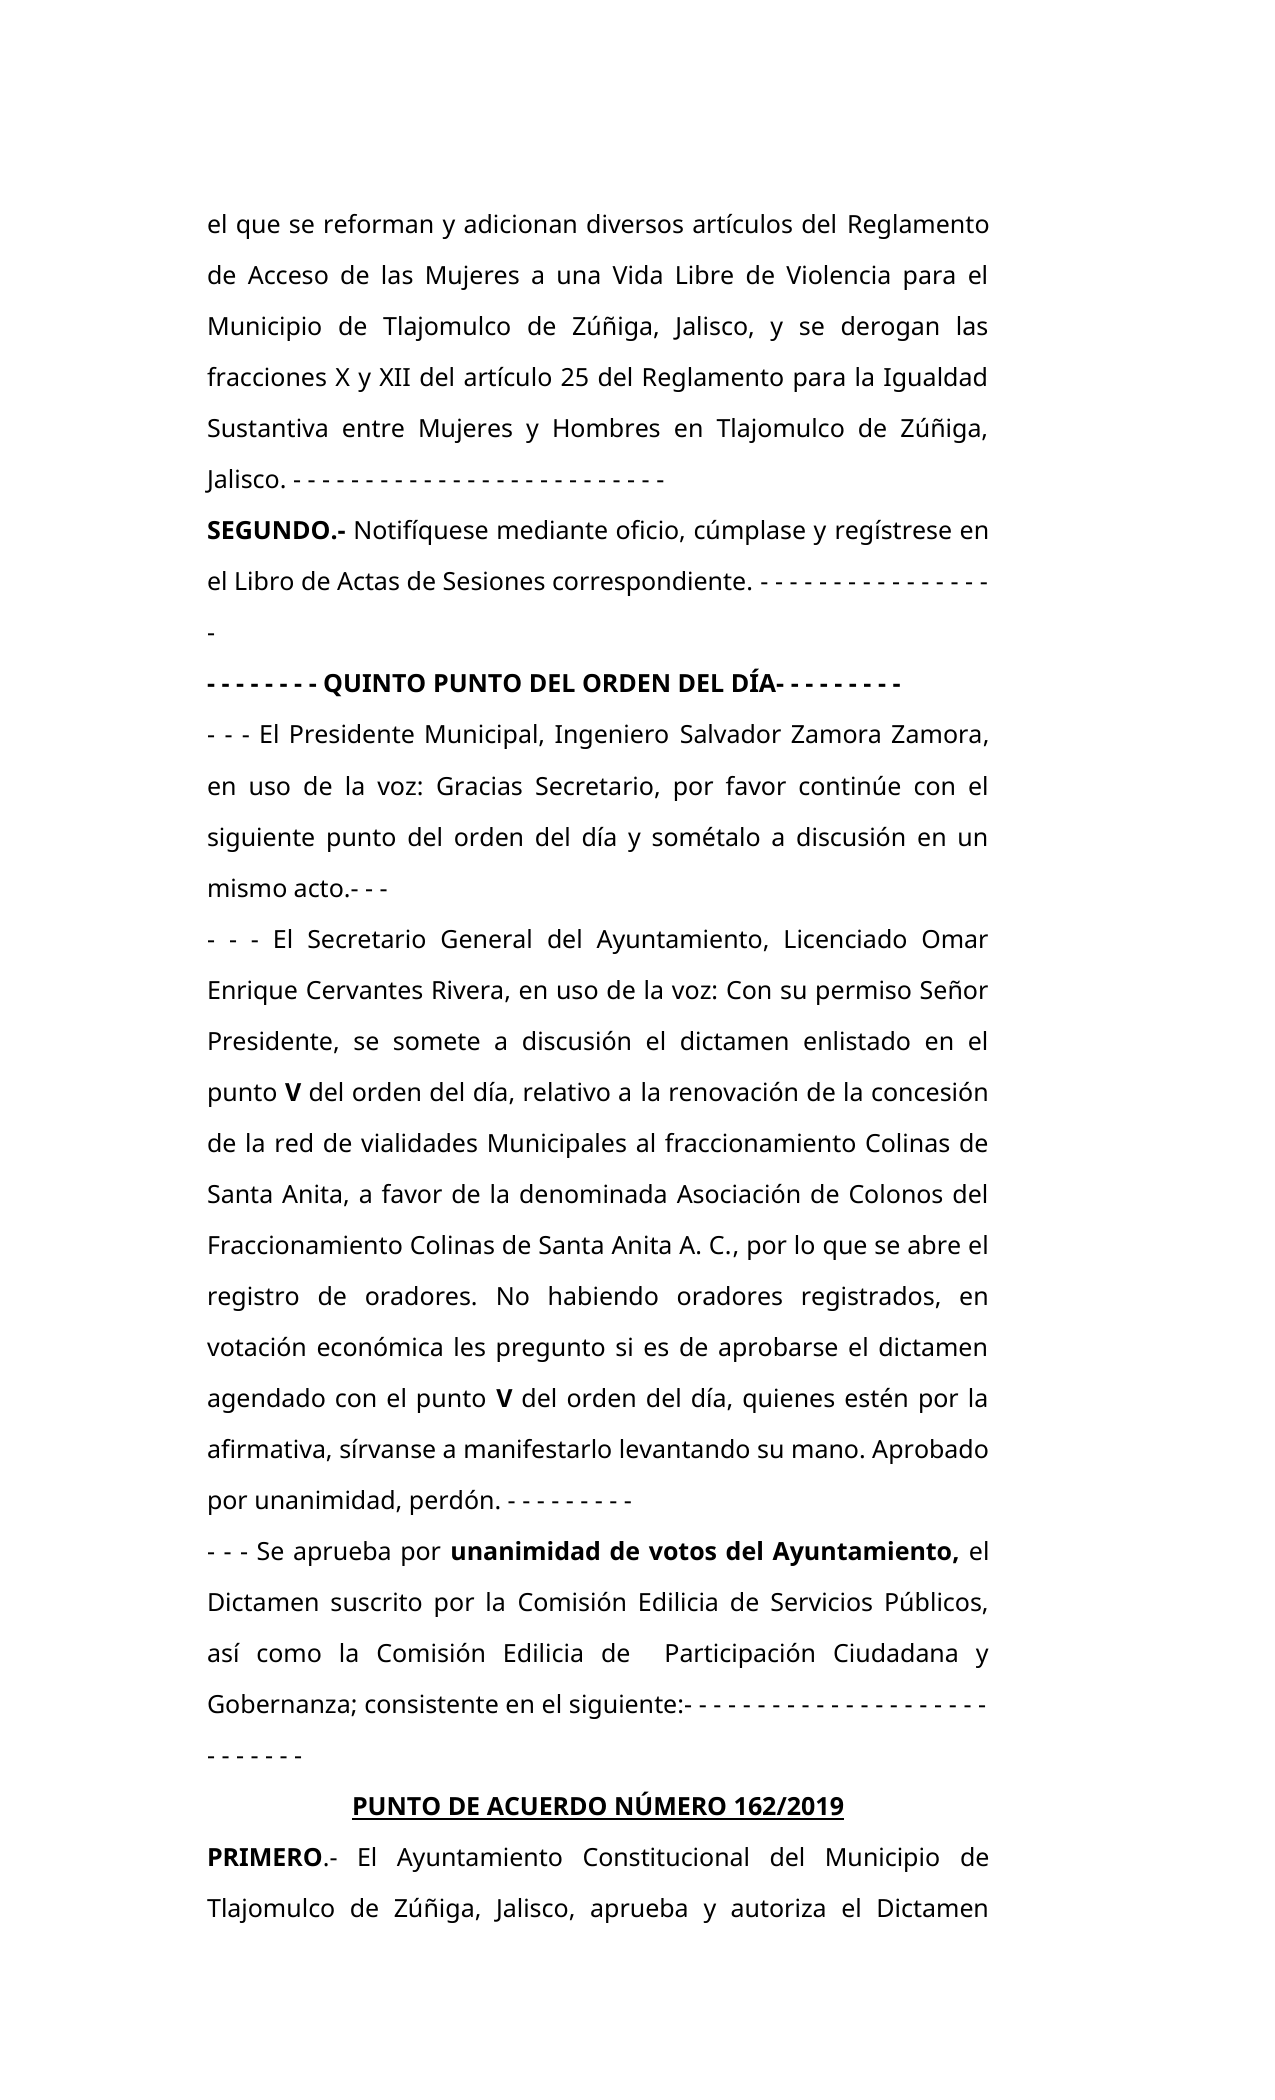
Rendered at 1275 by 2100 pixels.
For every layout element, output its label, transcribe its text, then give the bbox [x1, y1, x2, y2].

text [207, 207, 989, 496]
text - - - - - - - - QUINTO PUNTO DEL ORDEN DEL DÍA- - - - - - - - - [207, 666, 989, 700]
text PUNTO DE ACUERDO NÚMERO 162/2019 [207, 1789, 989, 1823]
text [207, 1840, 989, 1925]
text SEGUNDO.- Notifíquese mediante oficio, cúmplase y regístrese en el Libro de Actas de Sesiones correspondiente. - - - - - - - - - - - - - - - - - [207, 513, 989, 649]
text - - - El Presidente Municipal, Ingeniero Salvador Zamora Zamora, en uso de la voz: Gracias Secretario, por favor continúe con el siguiente punto del orden del día y sométalo a discusión en un mismo acto.- - - [207, 717, 989, 904]
text - - - El Secretario General del Ayuntamiento, Licenciado Omar Enrique Cervantes Rivera, en uso de la voz: Con su permiso Señor Presidente, se somete a discusión el dictamen enlistado en el punto V del orden del día, relativo a la renovación de la concesión de la red de vialidades Municipales al fraccionamiento Colinas de Santa Anita, a favor de la denominada Asociación de Colonos del Fraccionamiento Colinas de Santa Anita A. C., por lo que se abre el registro de oradores. No habiendo oradores registrados, en votación económica les pregunto si es de aprobarse el dictamen agendado con el punto V del orden del día, quienes estén por la afirmativa, sírvanse a manifestarlo levantando su mano. Aprobado por unanimidad, perdón. - - - - - - - - - [207, 921, 989, 1517]
text - - - Se aprueba por unanimidad de votos del Ayuntamiento, el Dictamen suscrito por la Comisión Edilicia de Servicios Públicos, así como la Comisión Edilicia de Participación Ciudadana y Gobernanza; consistente en el siguiente:- - - - - - - - - - - - - - - - - - - - - - - - - - - - [207, 1534, 989, 1772]
